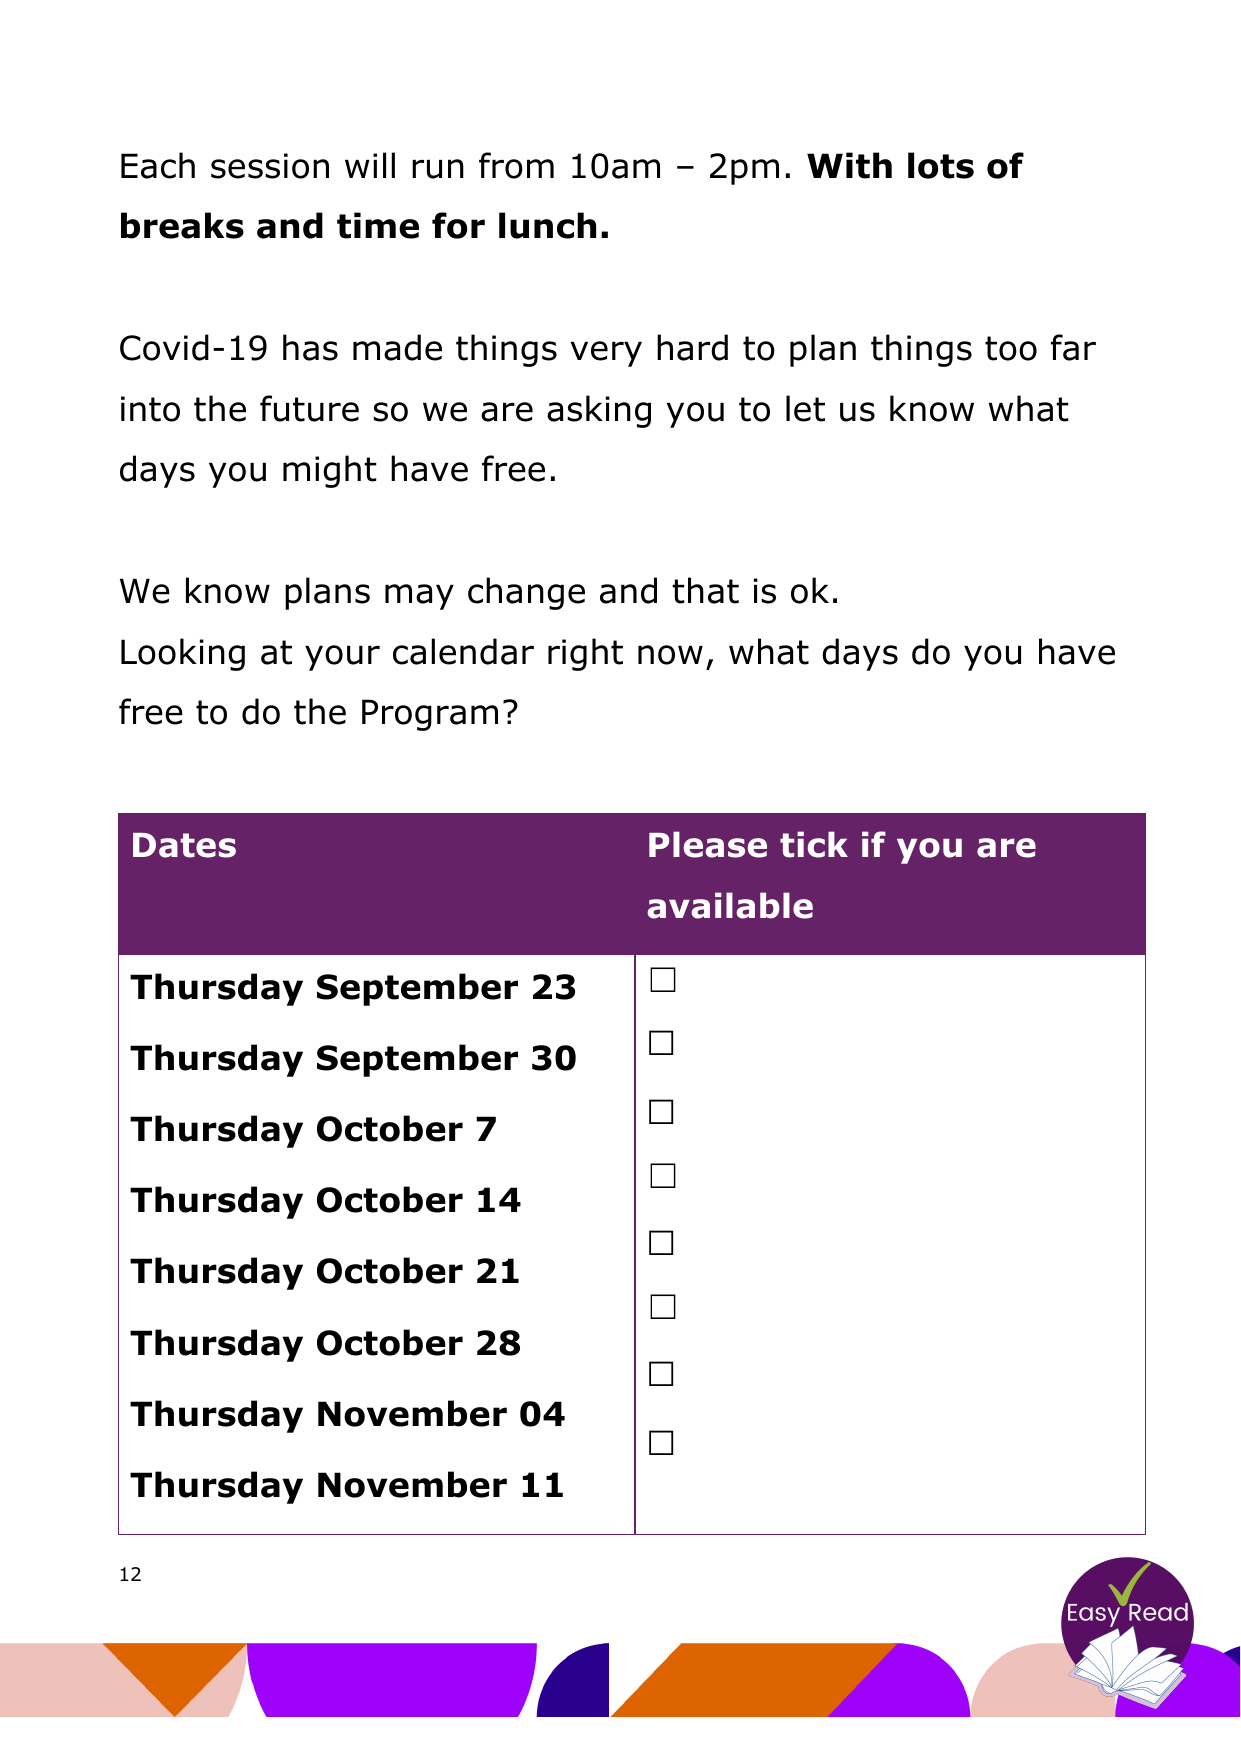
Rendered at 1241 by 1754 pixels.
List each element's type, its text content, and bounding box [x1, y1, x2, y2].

picture [0, 1555, 1241, 1717]
table_header Please tick if you are available [636, 814, 1145, 954]
text We know plans may change and that is ok. [118, 570, 1122, 610]
text Covid-19 has made things very hard to plan things too far into the future so we are asking you to let us know what days you might have free. [118, 327, 1122, 489]
text Each session will run from 10am – 2pm. With lots of breaks and time for lunch. [118, 145, 1122, 246]
text Looking at your calendar right now, what days do you have free to do the Program? [118, 631, 1122, 732]
table_cell ☐ [636, 955, 1145, 1534]
table_header Dates [119, 814, 634, 954]
